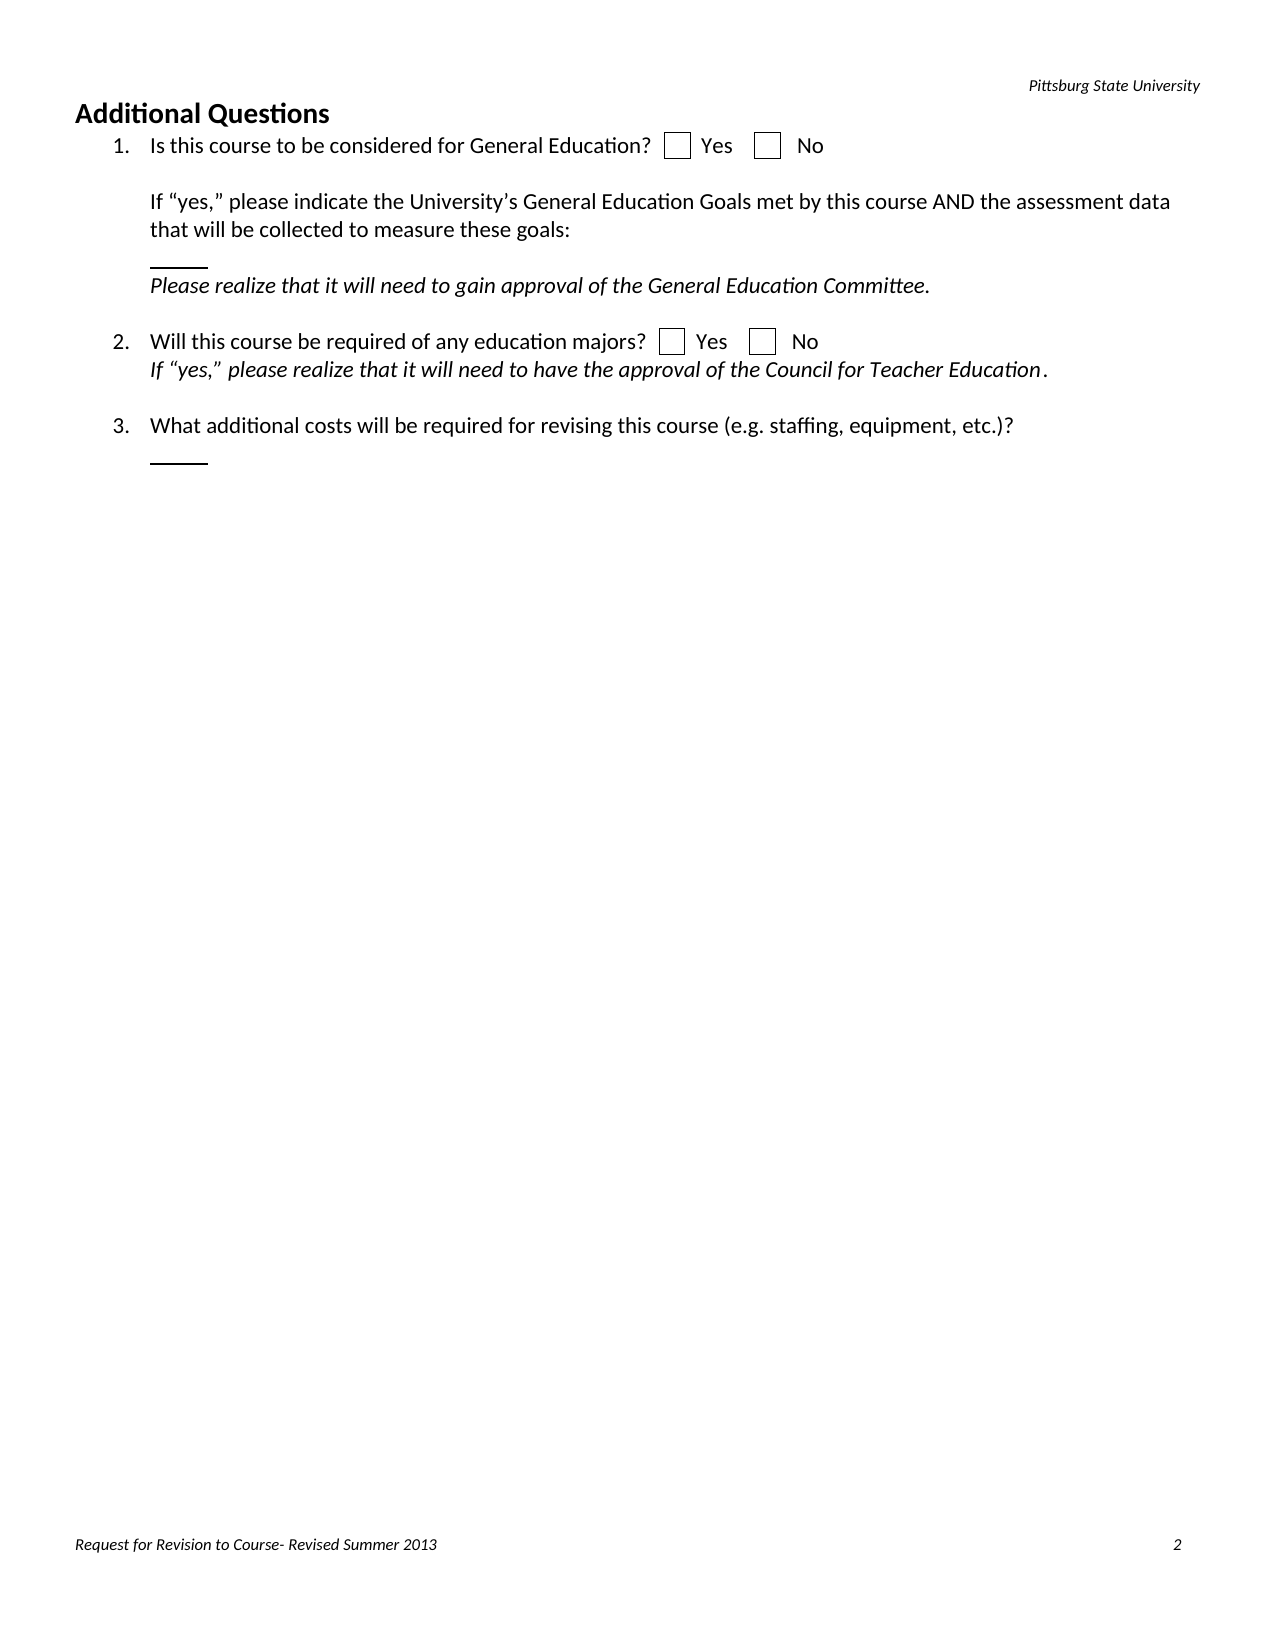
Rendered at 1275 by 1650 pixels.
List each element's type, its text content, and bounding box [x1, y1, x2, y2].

text Additional Questions [75, 95, 1200, 131]
list What additional costs will be required for revising this course (e.g. staffing, equipment, etc.)? [112, 411, 1200, 439]
text If “yes,” please realize that it will need to have the approval of the Council for Teacher Education. [75, 355, 1200, 383]
text If “yes,” please indicate the University’s General Education Goals met by this course AND the assessment data that will be collected to measure these goals: [150, 187, 1200, 243]
list Will this course be required of any education majors? Yes No [112, 327, 1200, 355]
list Is this course to be considered for General Education? Yes No [112, 131, 1200, 159]
text Please realize that it will need to gain approval of the General Education Committee. [75, 271, 1200, 299]
